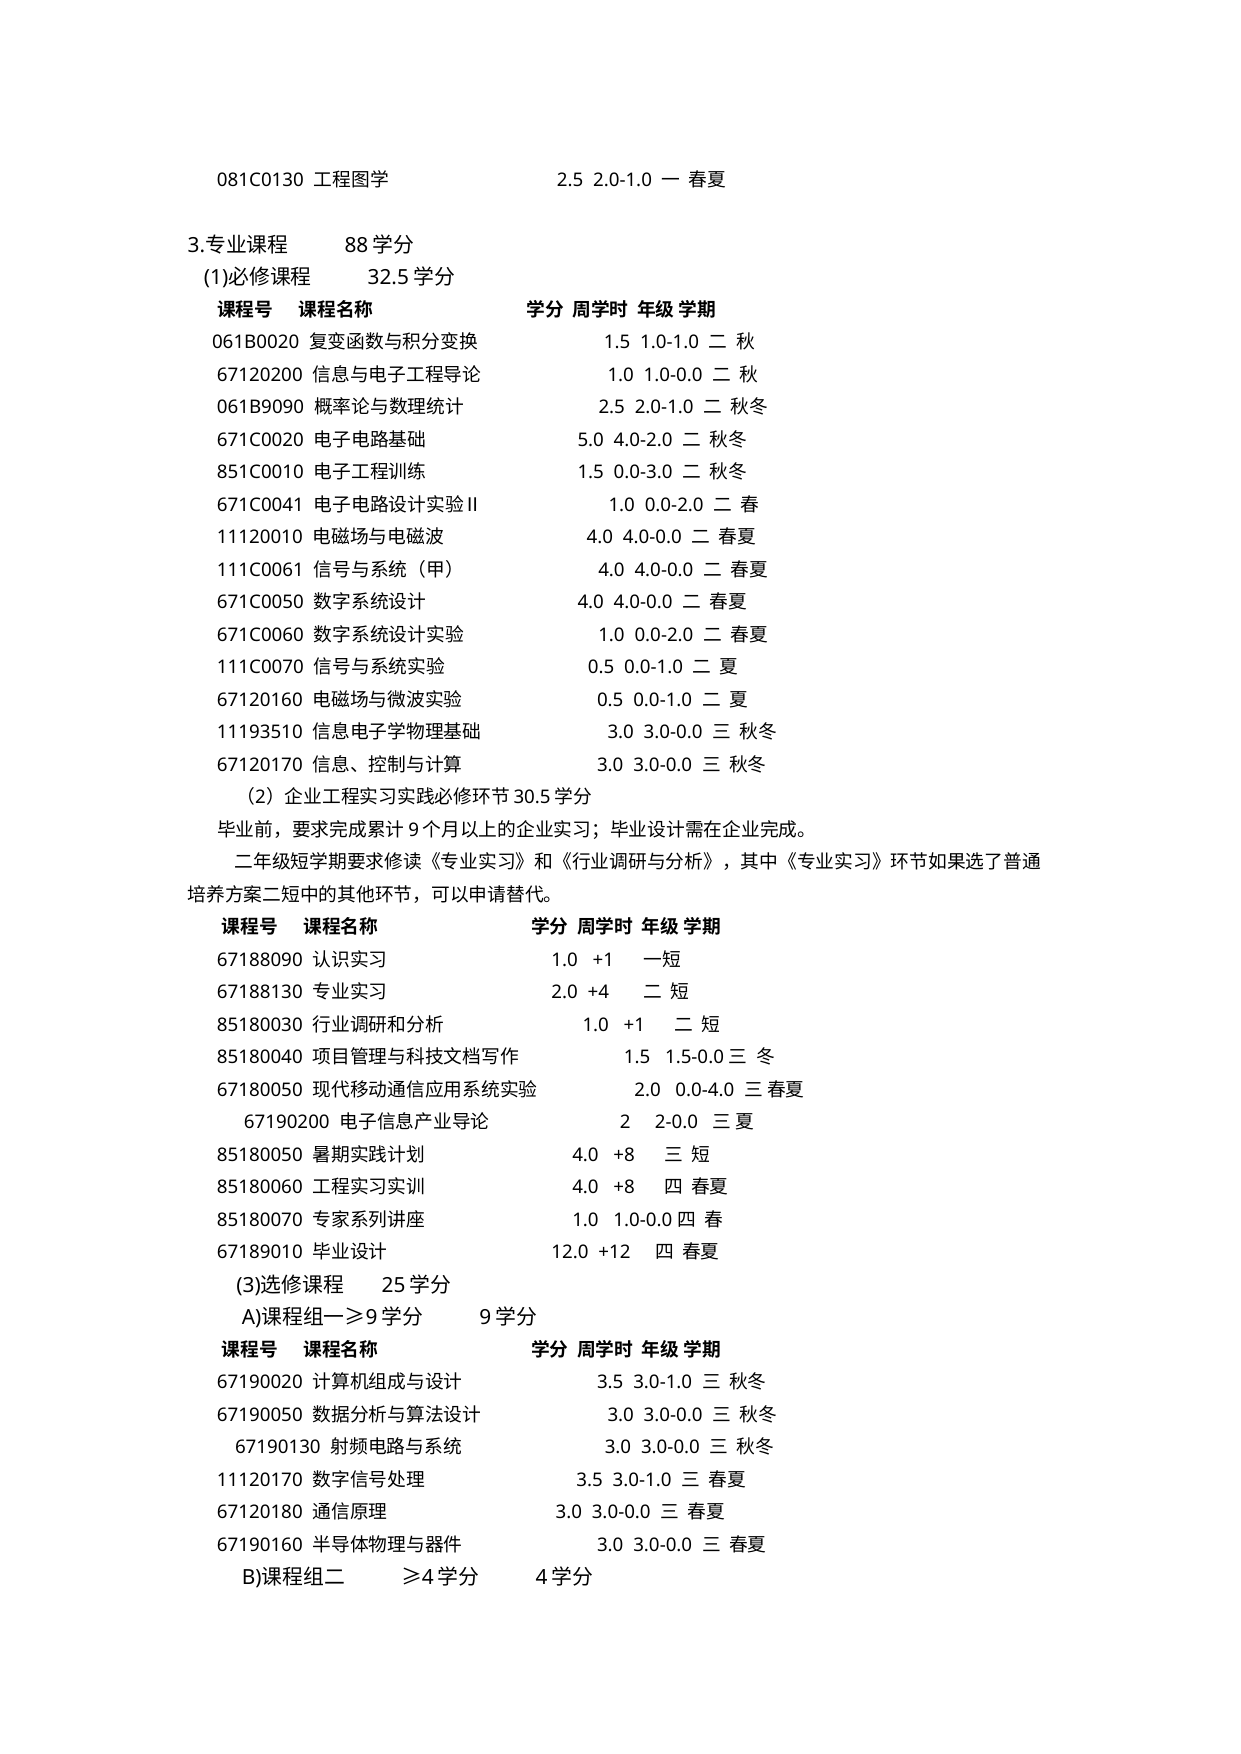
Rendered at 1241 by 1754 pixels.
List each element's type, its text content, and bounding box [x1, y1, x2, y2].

text 67188090 认识实习 1.0 +1 一短 [187, 942, 1053, 974]
text 061B0020 复变函数与积分变换 1.5 1.0-1.0 二 秋 [187, 324, 1053, 357]
text 85180050 暑期实践计划 4.0 +8 三 短 [187, 1137, 1053, 1169]
text 11120010 电磁场与电磁波 4.0 4.0-0.0 二 春夏 [187, 519, 1053, 552]
text 671C0020 电子电路基础 5.0 4.0-2.0 二 秋冬 [187, 422, 1053, 454]
text A)课程组一≥9学分 9学分 [187, 1299, 1053, 1332]
text 081C0130 工程图学 2.5 2.0-1.0 一 春夏 [187, 162, 1053, 194]
text 课程号 课程名称 学分 周学时 年级 学期 [187, 292, 1053, 324]
text 111C0061 信号与系统（甲） 4.0 4.0-0.0 二 春夏 [187, 552, 1053, 584]
text 111C0070 信号与系统实验 0.5 0.0-1.0 二 夏 [187, 649, 1053, 682]
text 67120160 电磁场与微波实验 0.5 0.0-1.0 二 夏 [187, 682, 1053, 714]
text 671C0041 电子电路设计实验Ⅱ 1.0 0.0-2.0 二 春 [187, 487, 1053, 519]
text (1)必修课程 32.5学分 [187, 259, 1053, 292]
text 85180060 工程实习实训 4.0 +8 四 春夏 [187, 1169, 1053, 1202]
text 851C0010 电子工程训练 1.5 0.0-3.0 二 秋冬 [187, 454, 1053, 487]
text 课程号 课程名称 学分 周学时 年级 学期 [187, 909, 1053, 942]
text 67120170 信息、控制与计算 3.0 3.0-0.0 三 秋冬 [187, 747, 1053, 779]
text 67190200 电子信息产业导论 2 2-0.0 三 夏 [187, 1104, 1053, 1137]
text 67120200 信息与电子工程导论 1.0 1.0-0.0 二 秋 [187, 357, 1053, 389]
text B)课程组二 ≥4学分 4学分 [187, 1559, 1053, 1592]
text 85180030 行业调研和分析 1.0 +1 二 短 [187, 1007, 1053, 1039]
text 67188130 专业实习 2.0 +4 二 短 [187, 974, 1053, 1007]
text 11193510 信息电子学物理基础 3.0 3.0-0.0 三 秋冬 [187, 714, 1053, 747]
text 67190130 射频电路与系统 3.0 3.0-0.0 三 秋冬 [225, 1429, 1053, 1462]
text 11120170 数字信号处理 3.5 3.0-1.0 三 春夏 [187, 1462, 1053, 1494]
text 毕业前，要求完成累计9个月以上的企业实习；毕业设计需在企业完成。 [187, 812, 1053, 844]
text 671C0050 数字系统设计 4.0 4.0-0.0 二 春夏 [187, 584, 1053, 617]
text 67190160 半导体物理与器件 3.0 3.0-0.0 三 春夏 [187, 1527, 1053, 1559]
text 67189010 毕业设计 12.0 +12 四 春夏 [187, 1234, 1053, 1267]
text (3)选修课程 25学分 [187, 1267, 1053, 1299]
text 67190050 数据分析与算法设计 3.0 3.0-0.0 三 秋冬 [187, 1397, 1053, 1429]
text 85180070 专家系列讲座 1.0 1.0-0.0 四 春 [187, 1202, 1053, 1234]
text 课程号 课程名称 学分 周学时 年级 学期 [187, 1332, 1053, 1364]
text 671C0060 数字系统设计实验 1.0 0.0-2.0 二 春夏 [187, 617, 1053, 649]
text 061B9090 概率论与数理统计 2.5 2.0-1.0 二 秋冬 [187, 389, 1053, 422]
text 67120180 通信原理 3.0 3.0-0.0 三 春夏 [187, 1494, 1053, 1527]
text 67190020 计算机组成与设计 3.5 3.0-1.0 三 秋冬 [187, 1364, 1053, 1397]
text 二年级短学期要求修读《专业实习》和《行业调研与分析》，其中《专业实习》环节如果选了普通培养方案二短中的其他环节，可以申请替代。 [187, 844, 1053, 909]
text 3.专业课程 88学分 [187, 227, 1053, 259]
text 67180050 现代移动通信应用系统实验 2.0 0.0-4.0 三 春夏 [187, 1072, 1053, 1104]
text （2）企业工程实习实践必修环节30.5学分 [187, 779, 1053, 812]
text 85180040 项目管理与科技文档写作 1.5 1.5-0.0 三 冬 [187, 1039, 1053, 1072]
